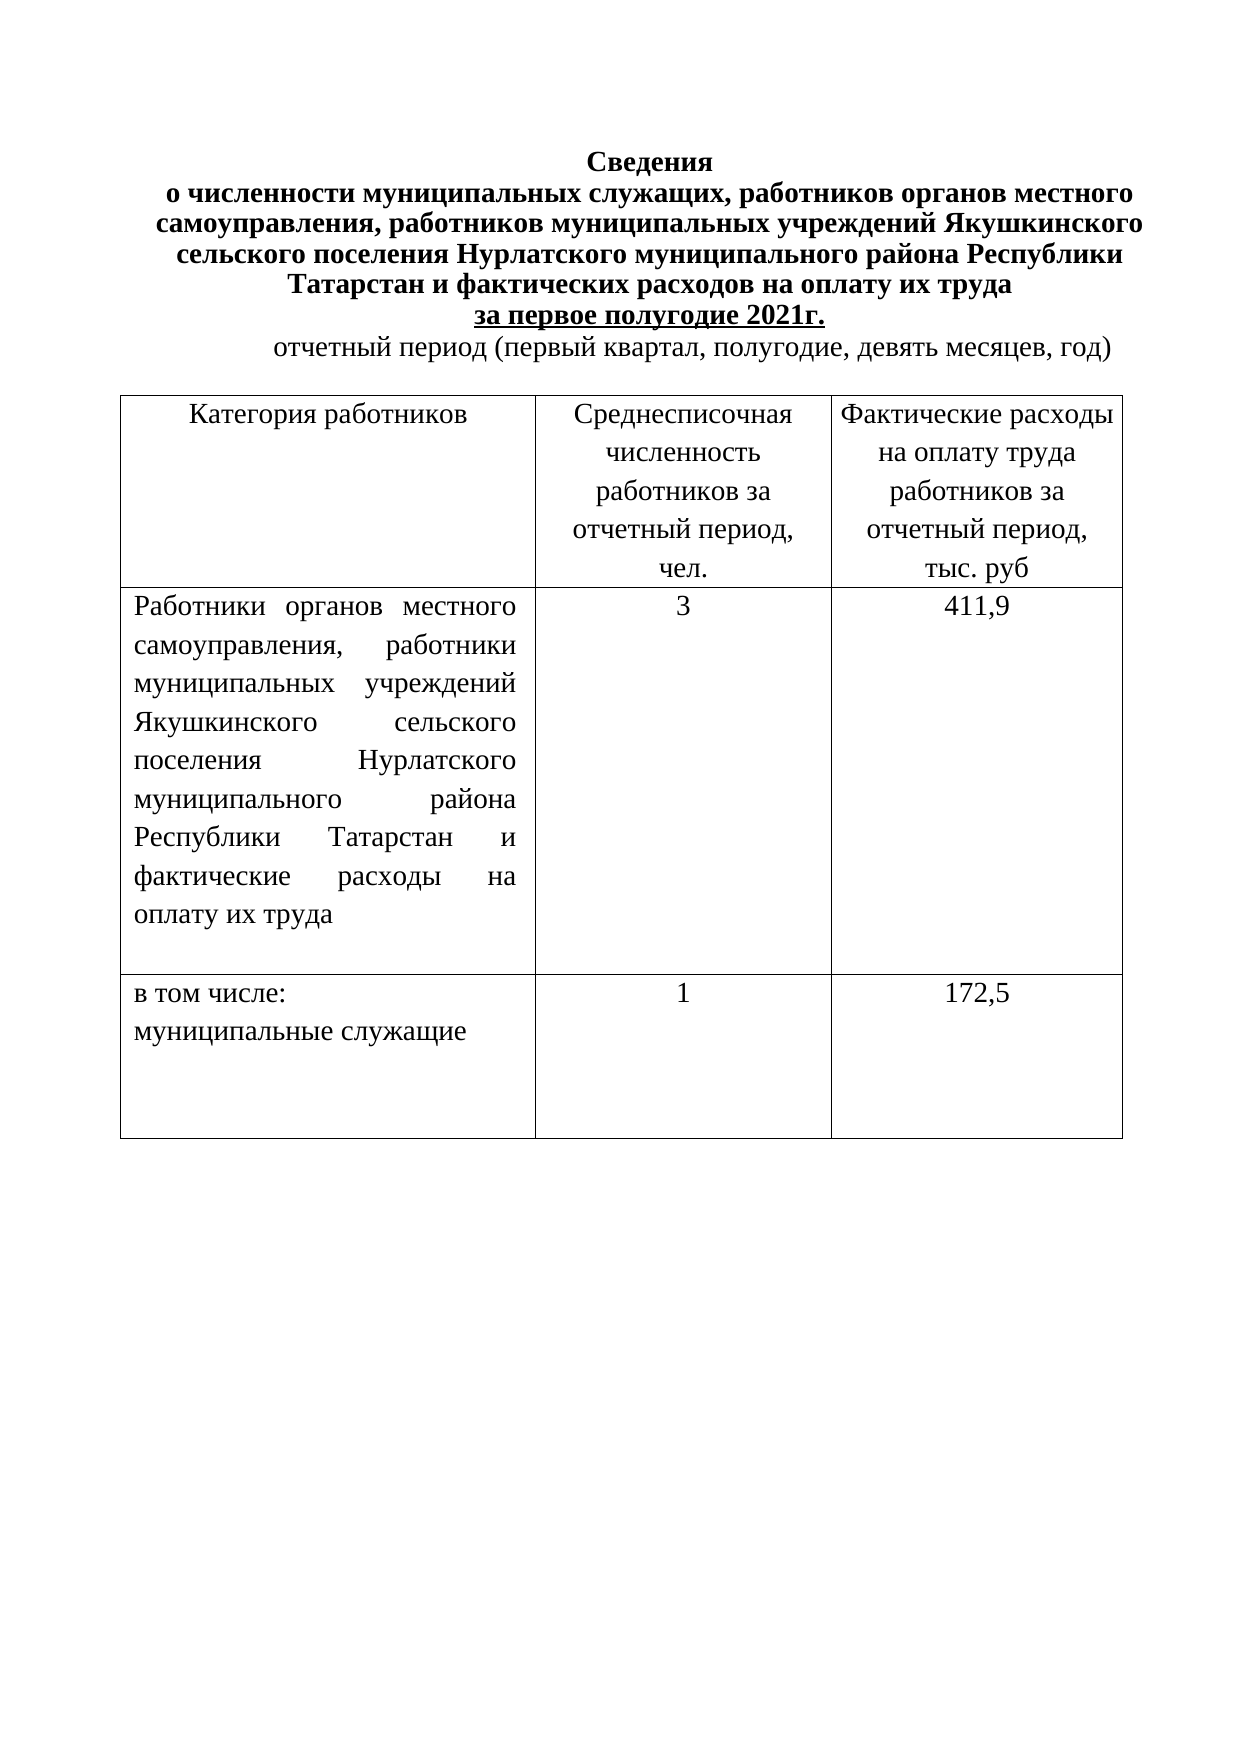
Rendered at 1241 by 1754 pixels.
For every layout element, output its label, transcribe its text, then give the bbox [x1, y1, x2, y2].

table_cell 411,9 [832, 588, 1122, 974]
table_header Фактические расходы на оплату труда работников за отчетный период, тыс. руб [832, 396, 1122, 587]
text Сведения [118, 147, 1181, 178]
table_cell 1 [536, 975, 831, 1138]
table_header Категория работников [121, 396, 535, 587]
table_cell в том числе: муниципальные служащие [121, 975, 535, 1138]
text отчетный период (первый квартал, полугодие, девять месяцев, год) [203, 331, 1181, 362]
table_cell 3 [536, 588, 831, 974]
text за первое полугодие 2021г. [118, 300, 1181, 331]
table_header Среднесписочная численность работников за отчетный период, чел. [536, 396, 831, 587]
text о численности муниципальных служащих, работников органов местного самоуправления, работников муниципальных учреждений Якушкинского сельского поселения Нурлатского муниципального района Республики Татарстан и фактических расходов на оплату их труда [118, 178, 1181, 300]
table_cell Работники органов местного самоуправления, работники муниципальных учреждений Якушкинского сельского поселения Нурлатского муниципального района Республики Татарстан и фактические расходы на оплату их труда [121, 588, 535, 974]
table_cell 172,5 [832, 975, 1122, 1138]
